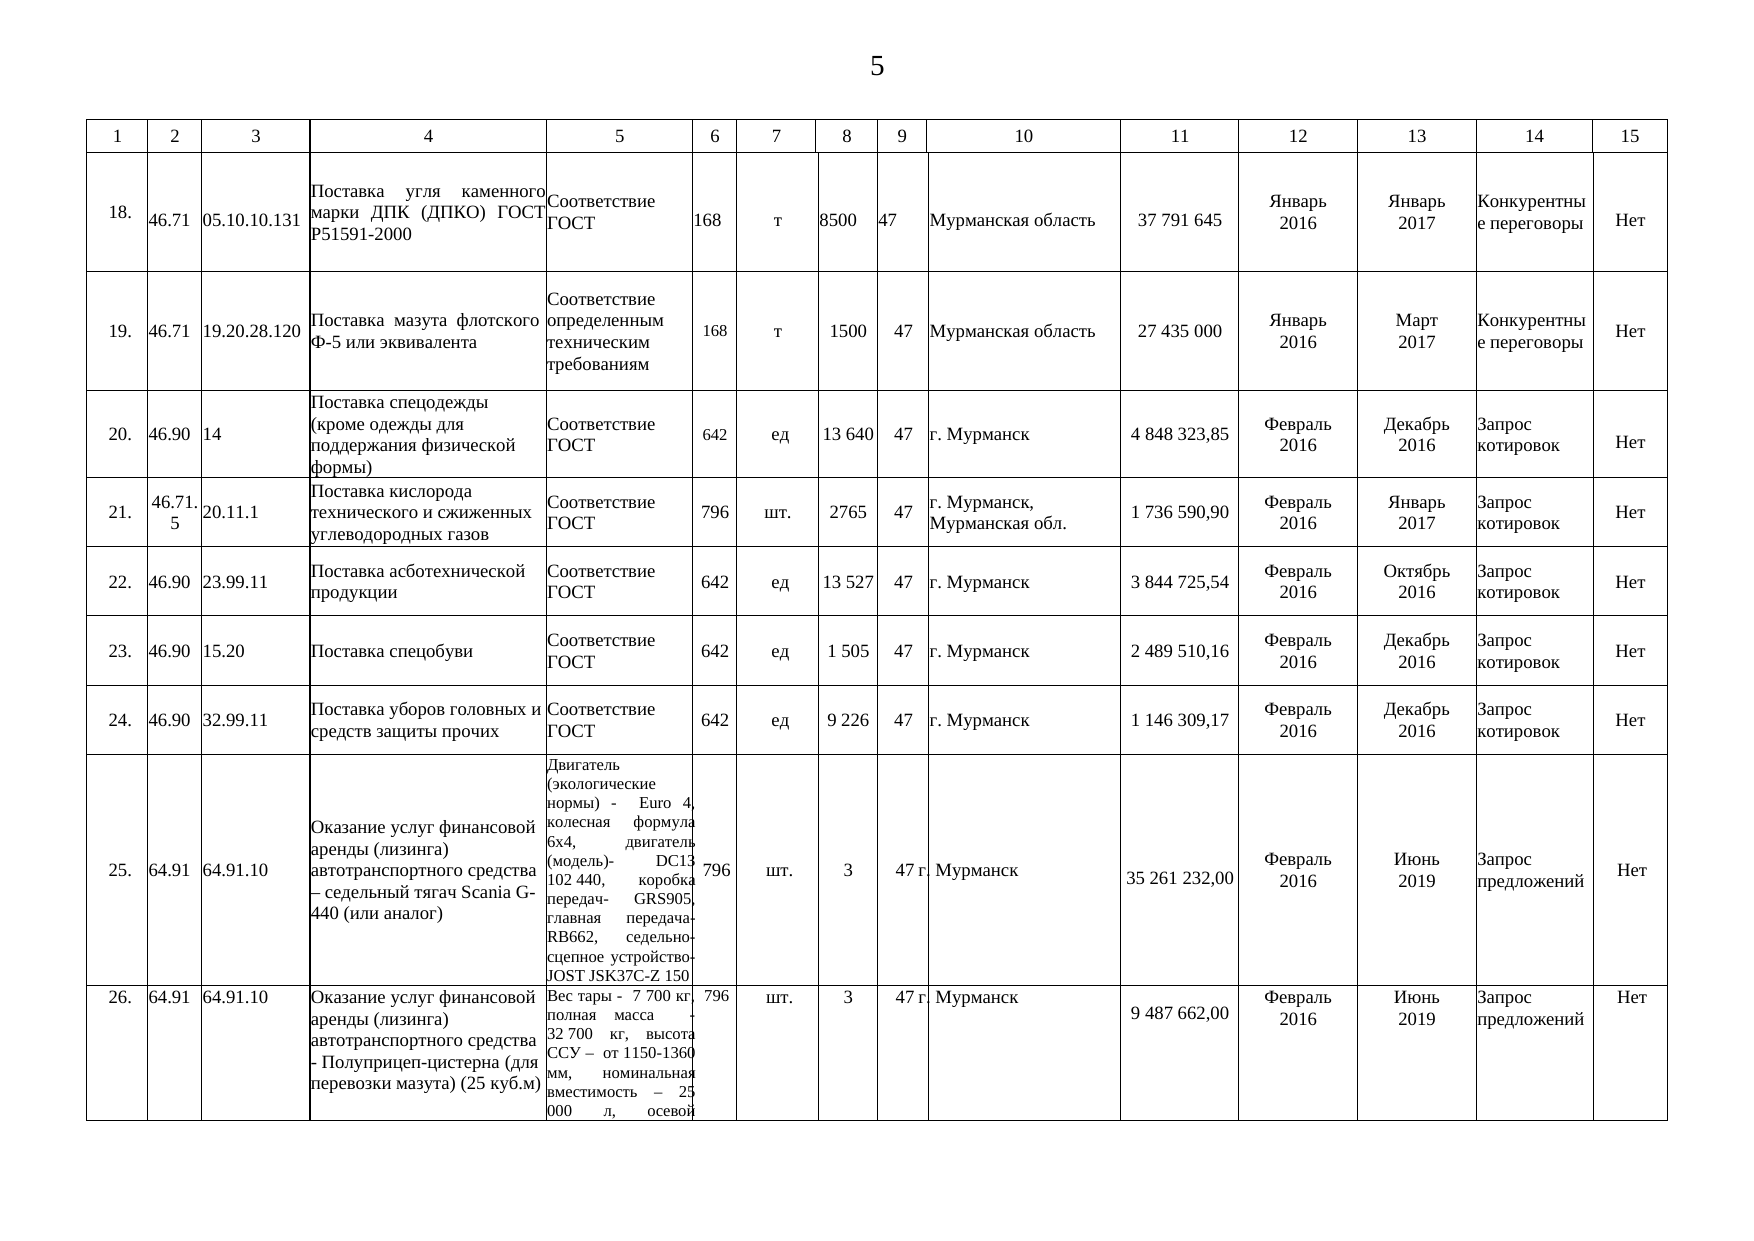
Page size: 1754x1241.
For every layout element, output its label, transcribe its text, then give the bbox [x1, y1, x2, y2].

table_cell 9 226 [819, 686, 877, 754]
table_cell 64.91 [148, 986, 201, 1120]
table_header 9 [878, 120, 926, 152]
table_cell Мурманская область [929, 272, 1120, 390]
table_cell Запрос предложений [1477, 986, 1593, 1120]
table_cell Январь 2016 [1239, 153, 1357, 271]
table_cell 47 [878, 272, 928, 390]
table_cell Поставка угля каменного марки ДПК (ДПКО) ГОСТ Р51591-2000 [311, 153, 546, 271]
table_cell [311, 986, 546, 1120]
table_cell 642 [693, 686, 736, 754]
table_header 11 [1121, 120, 1238, 152]
table_cell Нет [1594, 686, 1667, 754]
table_cell [87, 547, 147, 615]
table_cell шт. [737, 755, 818, 985]
table_cell ед [737, 686, 818, 754]
table_cell Февраль 2016 [1239, 478, 1357, 546]
table_cell 05.10.10.131 [202, 153, 309, 271]
table_cell 47 [878, 616, 928, 684]
table_cell 46.90 [148, 616, 201, 684]
table_cell 46.71 [148, 272, 201, 390]
table_cell Нет [1594, 986, 1667, 1120]
table_cell т [737, 153, 818, 271]
table_cell 47 [878, 391, 928, 477]
table_cell 13 640 [819, 391, 877, 477]
table_cell 47 [878, 478, 928, 546]
table_cell шт. [737, 986, 818, 1120]
table_cell Февраль 2016 [1239, 391, 1357, 477]
table_cell 2 489 510,16 [1121, 616, 1238, 684]
table_cell [87, 272, 147, 390]
table_cell 642 [693, 391, 736, 477]
table_cell ед [737, 616, 818, 684]
table_cell Февраль 2016 [1239, 686, 1357, 754]
table_cell 27 435 000 [1121, 272, 1238, 390]
table_cell [87, 755, 147, 985]
table_cell 642 [693, 547, 736, 615]
table_cell Соответствие ГОСТ [547, 391, 692, 477]
table_cell Январь 2017 [1358, 153, 1476, 271]
table_cell 20.11.1 [202, 478, 309, 546]
table_cell 32.99.11 [202, 686, 309, 754]
table_cell 19.20.28.120 [202, 272, 309, 390]
table_header 6 [693, 120, 736, 152]
table_cell Март 2017 [1358, 272, 1476, 390]
table_header 15 [1593, 120, 1667, 152]
table_cell 642 [693, 616, 736, 684]
table_cell 9 487 662,00 [1121, 986, 1238, 1120]
table_cell 15.20 [202, 616, 309, 684]
table_cell 1500 [819, 272, 877, 390]
table_cell [87, 478, 147, 546]
table_cell т [737, 272, 818, 390]
table_cell г. Мурманск [929, 686, 1120, 754]
table_header 3 [202, 120, 309, 152]
table_cell 64.91 [148, 755, 201, 985]
table_cell Февраль 2016 [1239, 986, 1357, 1120]
table_cell Запрос котировок [1477, 686, 1593, 754]
table_cell 168 [693, 272, 736, 390]
table_cell Нет [1594, 272, 1667, 390]
table_cell Конкурентные переговоры [1477, 153, 1593, 271]
table_cell Декабрь 2016 [1358, 616, 1476, 684]
table_cell Соответствие определенным техническим требованиям [547, 272, 692, 390]
table_cell Октябрь 2016 [1358, 547, 1476, 615]
table_cell 3 [819, 755, 877, 985]
table_cell 64.91.10 [202, 986, 309, 1120]
table_cell [87, 153, 147, 271]
table_cell Февраль 2016 [1239, 616, 1357, 684]
table_cell Запрос котировок [1477, 391, 1593, 477]
table_cell Оказание услуг финансовой аренды (лизинга) автотранспортного средства – седельный тягач Scania G-440 (или аналог) [311, 755, 546, 985]
table_cell Двигатель (экологические нормы) - Euro 4, колесная формула 6х4, двигатель (модель)- DC13 102 440, коробка передач- GRS905, главная передача- RB662, седельно-сцепное устройство- JOST JSK37C-Z 150 [547, 755, 692, 985]
table_cell 796 [693, 986, 736, 1120]
table_cell Запрос предложений [1477, 755, 1593, 985]
table_cell 796 [693, 755, 736, 985]
table_cell 46.71 [148, 153, 201, 271]
table_cell Поставка мазута флотского Ф-5 или эквивалента [311, 272, 546, 390]
table_cell 47 [878, 755, 928, 985]
table_cell 3 844 725,54 [1121, 547, 1238, 615]
table_cell 8500 [819, 153, 877, 271]
table_cell г. Мурманск [929, 755, 1120, 985]
table_cell Февраль 2016 [1239, 547, 1357, 615]
table_header 7 [737, 120, 815, 152]
table_cell Поставка асботехнической продукции [311, 547, 546, 615]
table_cell ед [737, 391, 818, 477]
table_cell Поставка кислорода технического и сжиженных углеводородных газов [311, 478, 546, 546]
table_cell Запрос котировок [1477, 616, 1593, 684]
table_header 2 [148, 120, 201, 152]
table_cell 4 848 323,85 [1121, 391, 1238, 477]
table_cell [87, 986, 147, 1120]
table_cell Поставка спецодежды (кроме одежды для поддержания физической формы) [311, 391, 546, 477]
table_cell Июнь 2019 [1358, 986, 1476, 1120]
table_cell Соответствие ГОСТ [547, 686, 692, 754]
table_cell Нет [1594, 391, 1667, 477]
table_cell Июнь 2019 [1358, 755, 1476, 985]
table_cell 46.71.5 [148, 478, 201, 546]
table_cell Конкурентные переговоры [1477, 272, 1593, 390]
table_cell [547, 986, 692, 1120]
table_cell г. Мурманск, Мурманская обл. [929, 478, 1120, 546]
table_cell [87, 616, 147, 684]
table_cell Соответствие ГОСТ [547, 616, 692, 684]
table_cell Соответствие ГОСТ [547, 478, 692, 546]
table_cell Нет [1594, 478, 1667, 546]
table_cell г. Мурманск [929, 391, 1120, 477]
table_header 5 [547, 120, 692, 152]
table_header 12 [1239, 120, 1357, 152]
table_cell Запрос котировок [1477, 478, 1593, 546]
table_cell Нет [1594, 153, 1667, 271]
table_cell 47 [878, 547, 928, 615]
table_cell 168 [693, 153, 736, 271]
table_cell Январь 2016 [1239, 272, 1357, 390]
table_cell ед [737, 547, 818, 615]
table_cell Соответствие ГОСТ [547, 153, 692, 271]
table_header 10 [927, 120, 1120, 152]
table_cell Нет [1594, 616, 1667, 684]
table_cell 46.90 [148, 547, 201, 615]
table_cell Поставка уборов головных и средств защиты прочих [311, 686, 546, 754]
table_cell 23.99.11 [202, 547, 309, 615]
table_cell Январь 2017 [1358, 478, 1476, 546]
table_cell 46.90 [148, 391, 201, 477]
table_header 8 [816, 120, 877, 152]
table_cell 3 [819, 986, 877, 1120]
table_cell г. Мурманск [929, 986, 1120, 1120]
table_cell Запрос котировок [1477, 547, 1593, 615]
table_header 4 [311, 120, 546, 152]
table_cell Декабрь 2016 [1358, 686, 1476, 754]
table_cell 37 791 645 [1121, 153, 1238, 271]
table_cell [87, 391, 147, 477]
table_cell 35 261 232,00 [1121, 755, 1238, 985]
table_cell Поставка спецобуви [311, 616, 546, 684]
table_cell 14 [202, 391, 309, 477]
table_cell 1 736 590,90 [1121, 478, 1238, 546]
table_cell Нет [1594, 547, 1667, 615]
table_header 1 [87, 120, 147, 152]
table_header 13 [1358, 120, 1476, 152]
table_cell 47 [878, 686, 928, 754]
table_cell шт. [737, 478, 818, 546]
table_cell 47 [878, 986, 928, 1120]
table_cell 1 146 309,17 [1121, 686, 1238, 754]
table_cell Нет [1594, 755, 1667, 985]
table_cell Февраль 2016 [1239, 755, 1357, 985]
table_cell 13 527 [819, 547, 877, 615]
table_cell Мурманская область [929, 153, 1120, 271]
table_cell Декабрь 2016 [1358, 391, 1476, 477]
table_cell [87, 686, 147, 754]
table_cell 47 [878, 153, 928, 271]
table_cell 796 [693, 478, 736, 546]
table_cell 64.91.10 [202, 755, 309, 985]
table_cell 2765 [819, 478, 877, 546]
table_header 14 [1477, 120, 1592, 152]
table_cell 1 505 [819, 616, 877, 684]
table_cell г. Мурманск [929, 547, 1120, 615]
table_cell Соответствие ГОСТ [547, 547, 692, 615]
table_cell 46.90 [148, 686, 201, 754]
table_cell г. Мурманск [929, 616, 1120, 684]
